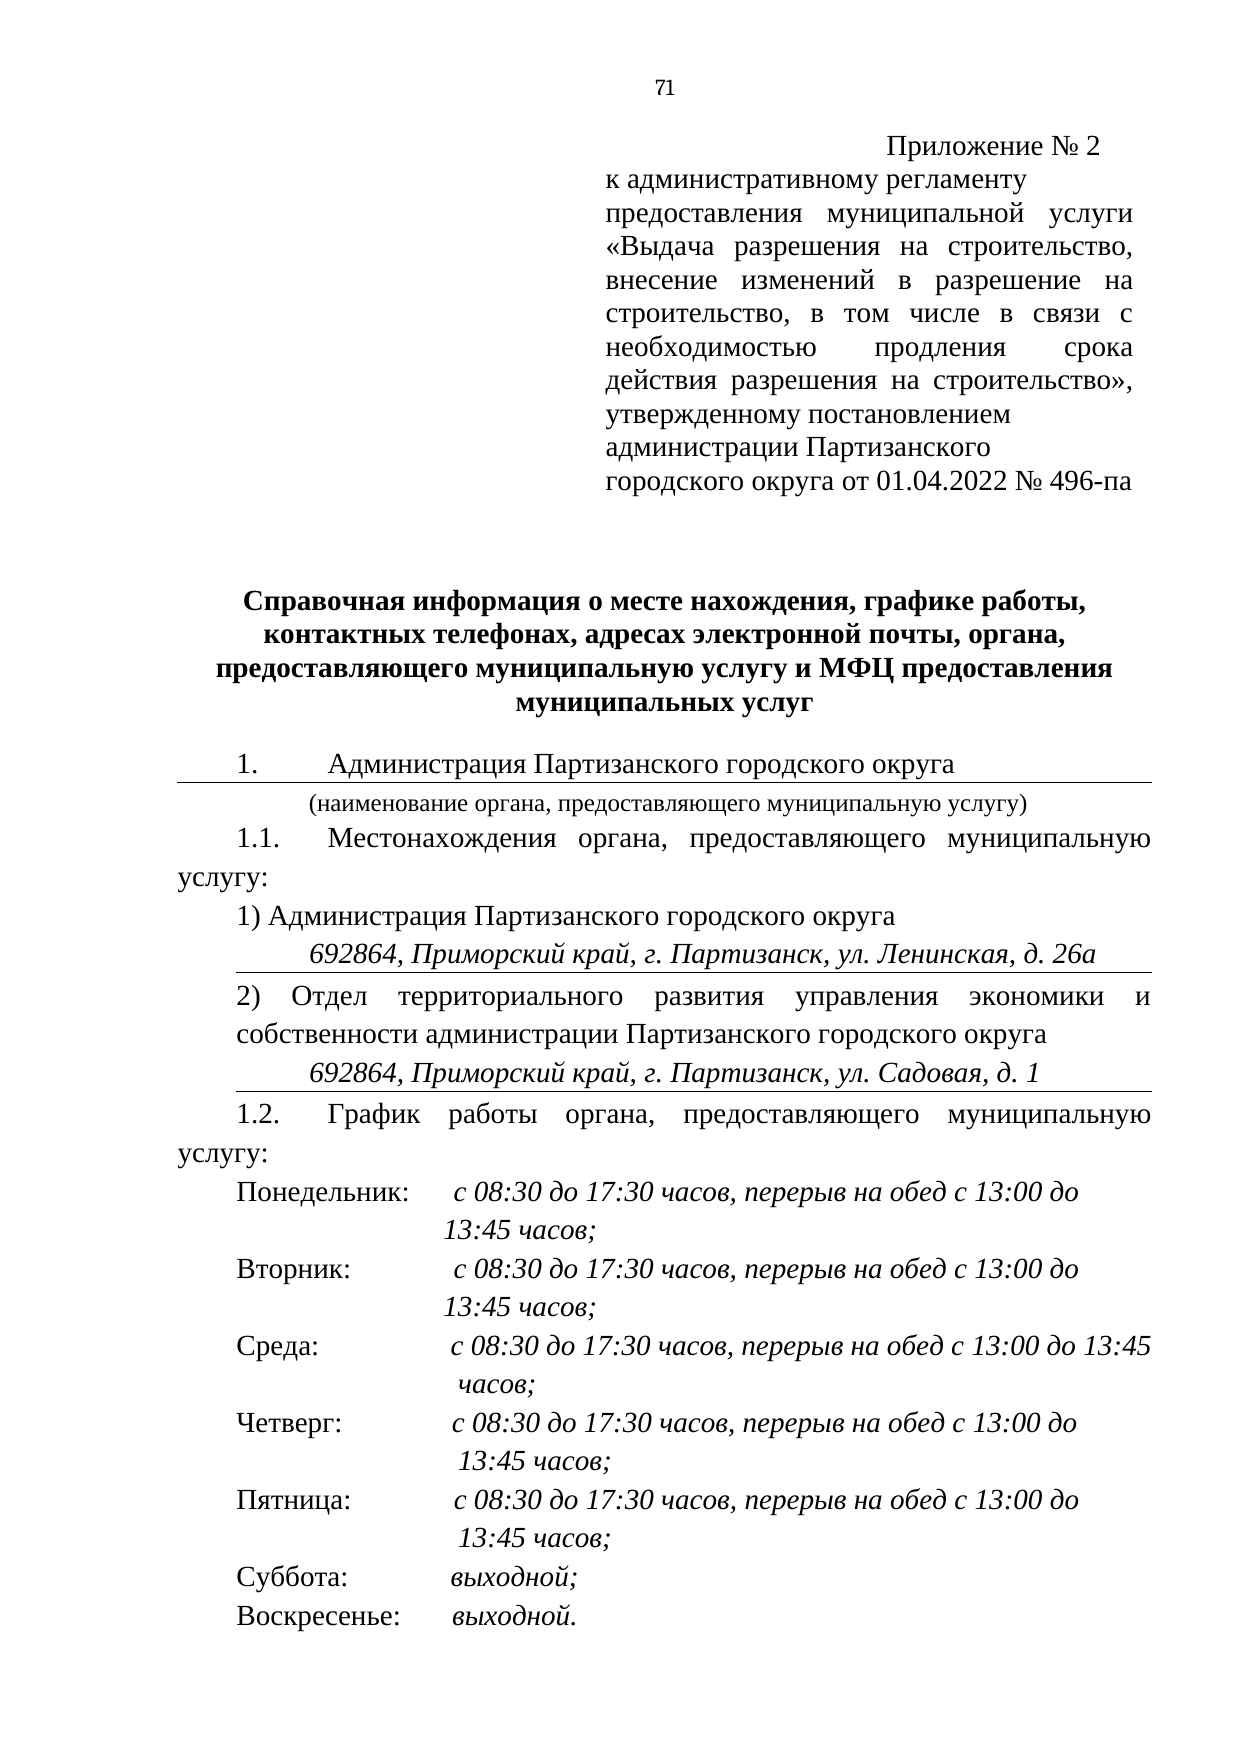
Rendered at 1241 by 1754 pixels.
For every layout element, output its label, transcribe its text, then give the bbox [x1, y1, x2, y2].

text (наименование органа, предоставляющего муниципальную услугу) [177, 788, 1152, 816]
text Среда: с 08:30 до 17:30 часов, перерыв на обед с 13:00 до 13:45 часов; [236, 1328, 1152, 1400]
list Местонахождения органа, предоставляющего муниципальную услугу: [177, 821, 1152, 893]
text администрации Партизанского [605, 429, 1133, 463]
list График работы органа, предоставляющего муниципальную услугу: [177, 1097, 1152, 1169]
text Понедельник: с 08:30 до 17:30 часов, перерыв на обед с 13:00 до 13:45 часов; [236, 1174, 1152, 1246]
text к административному регламенту [605, 161, 1133, 195]
list Администрация Партизанского городского округа [177, 746, 1152, 782]
text Воскресенье: выходной. [236, 1598, 1152, 1631]
text Справочная информация о месте нахождения, графике работы, контактных телефонах, адресах электронной почты, органа, предоставляющего муниципальную услугу и МФЦ предоставления муниципальных услуг [177, 583, 1152, 717]
text 692864, Приморский край, г. Партизанск, ул. Ленинская, д. 26а [236, 936, 1152, 972]
text 692864, Приморский край, г. Партизанск, ул. Садовая, д. 1 [236, 1055, 1152, 1091]
text городского округа от 01.04.2022 № 496-па [605, 463, 1133, 497]
text 1) Администрация Партизанского городского округа [236, 898, 1152, 931]
text 2) Отдел территориального развития управления экономики и собственности администрации Партизанского городского округа [236, 978, 1152, 1050]
text Приложение № 2 [842, 128, 1152, 161]
text Пятница: с 08:30 до 17:30 часов, перерыв на обед с 13:00 до 13:45 часов; [236, 1482, 1152, 1554]
text Четверг: с 08:30 до 17:30 часов, перерыв на обед с 13:00 до 13:45 часов; [236, 1405, 1152, 1477]
text предоставления муниципальной услуги «Выдача разрешения на строительство, внесение изменений в разрешение на строительство, в том числе в связи с необходимостью продления срока действия разрешения на строительство», утвержденному постановлением [605, 195, 1133, 429]
text Суббота: выходной; [236, 1559, 1152, 1593]
text Вторник: с 08:30 до 17:30 часов, перерыв на обед с 13:00 до 13:45 часов; [236, 1251, 1152, 1323]
